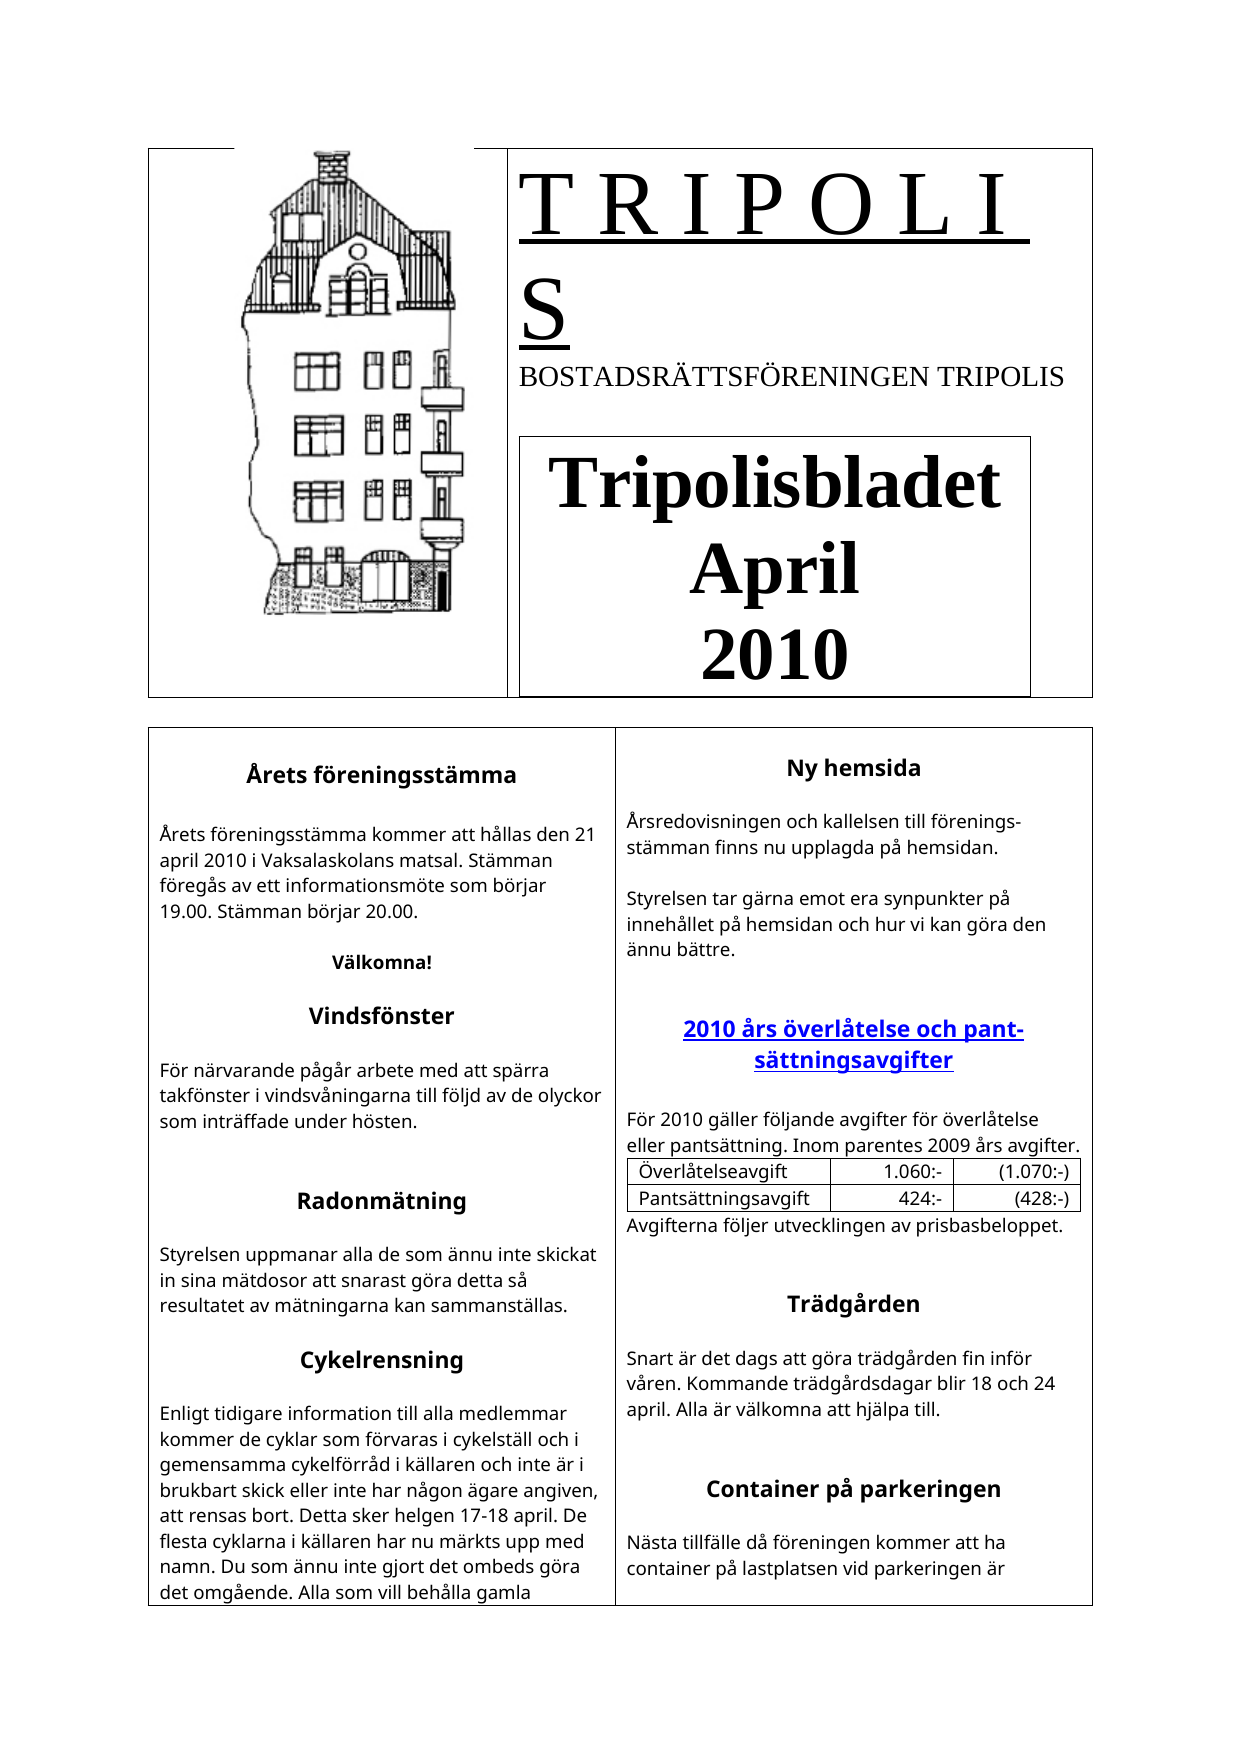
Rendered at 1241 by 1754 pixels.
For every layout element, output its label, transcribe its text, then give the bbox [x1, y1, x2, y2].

table_header [149, 149, 507, 697]
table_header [616, 728, 1092, 1604]
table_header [149, 728, 615, 1604]
table_header T R I P O L I S BOSTADSRÄTTSFÖRENINGEN TRIPOLIS [508, 149, 1092, 697]
picture [234, 148, 474, 618]
